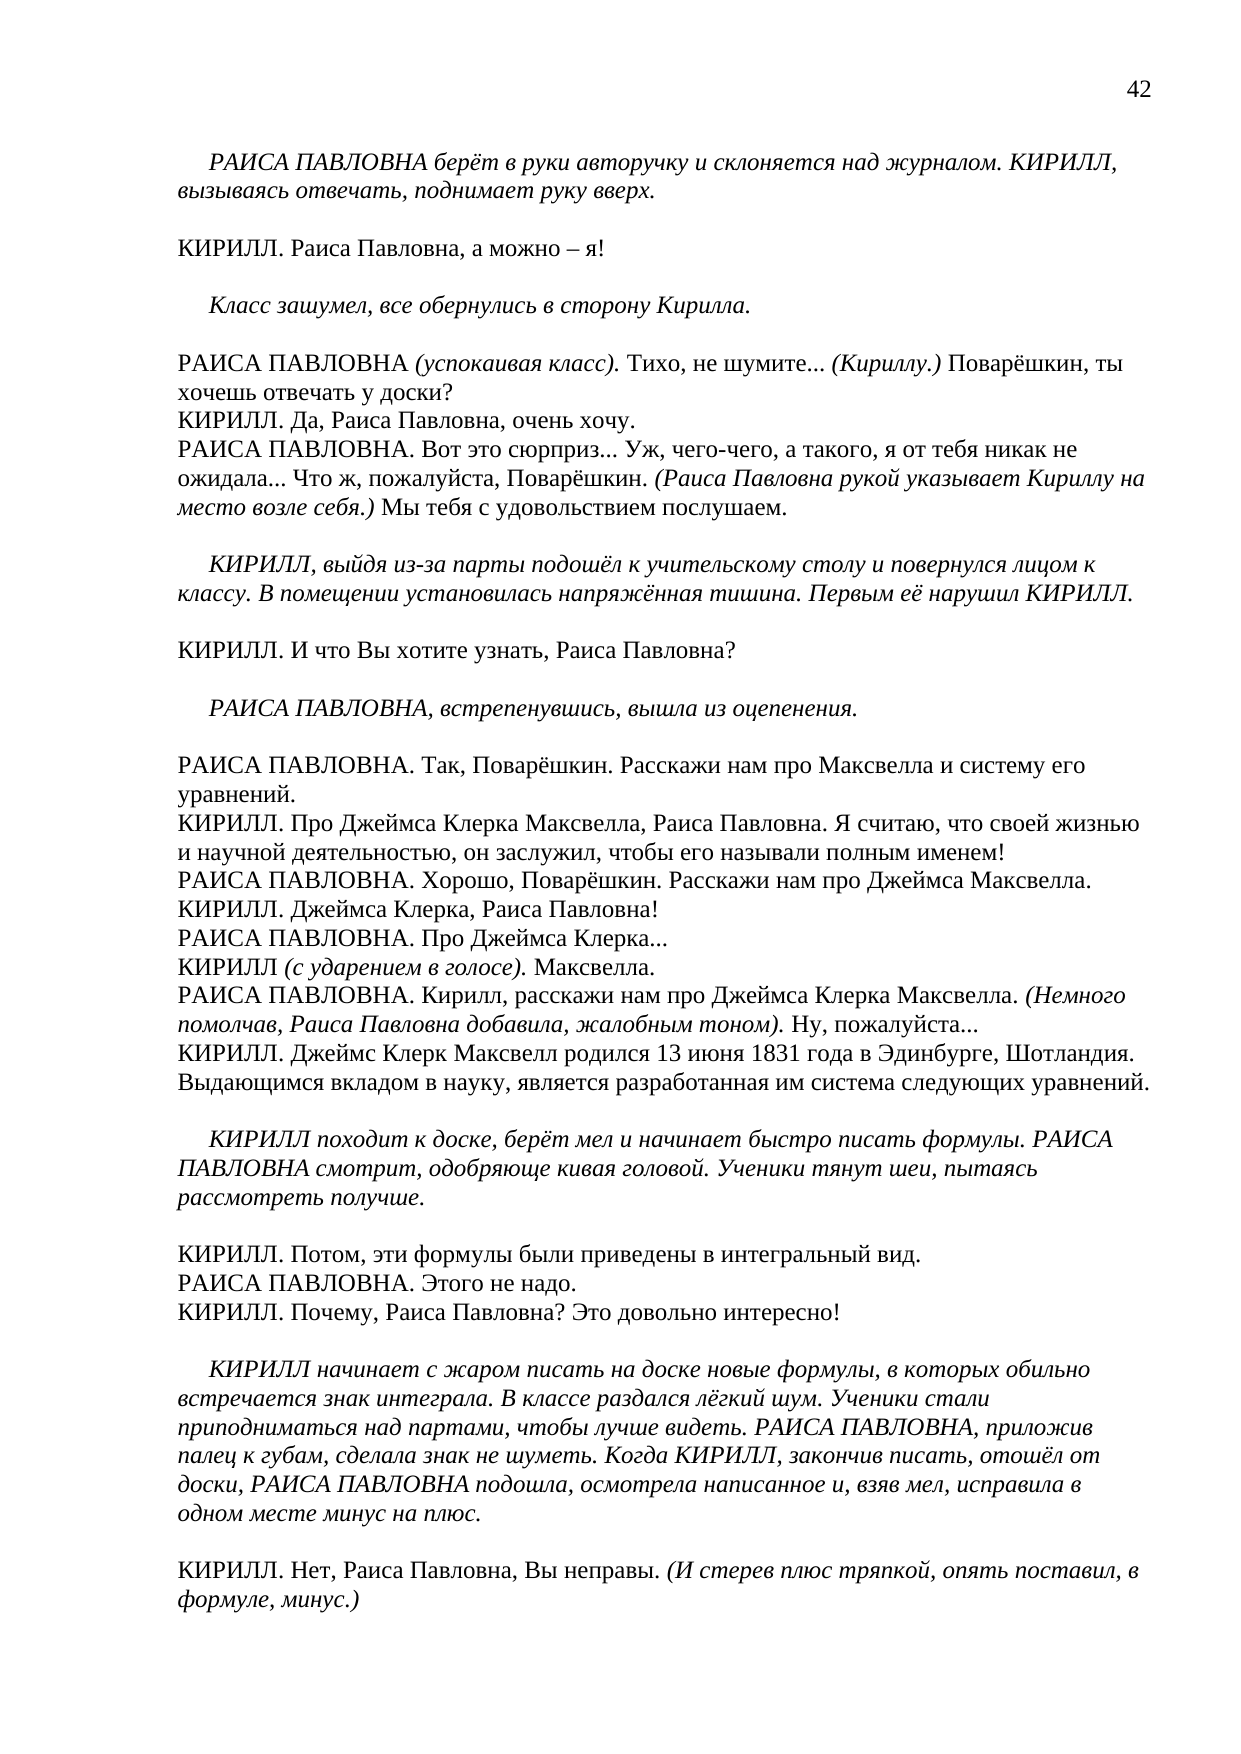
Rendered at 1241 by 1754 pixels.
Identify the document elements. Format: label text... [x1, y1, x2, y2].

text РАИСА ПАВЛОВНА. Кирилл, расскажи нам про Джеймса Клерка Максвелла. (Немного помолчав, Раиса Павловна добавила, жалобным тоном). Ну, пожалуйста... [177, 981, 1152, 1038]
text КИРИЛЛ. Да, Раиса Павловна, очень хочу. [177, 406, 1152, 434]
text РАИСА ПАВЛОВНА. Так, Поварёшкин. Расскажи нам про Максвелла и систему его уравнений. [177, 751, 1152, 808]
text РАИСА ПАВЛОВНА. Про Джеймса Клерка... [177, 923, 1152, 952]
text КИРИЛЛ начинает с жаром писать на доске новые формулы, в которых обильно встречается знак интеграла. В классе раздался лёгкий шум. Ученики стали приподниматься над партами, чтобы лучше видеть. РАИСА ПАВЛОВНА, приложив палец к губам, сделала знак не шуметь. Когда КИРИЛЛ, закончив писать, отошёл от доски, РАИСА ПАВЛОВНА подошла, осмотрела написанное и, взяв мел, исправила в одном месте минус на плюс. [177, 1354, 1152, 1527]
text КИРИЛЛ. Про Джеймса Клерка Максвелла, Раиса Павловна. Я считаю, что своей жизнью и научной деятельностью, он заслужил, чтобы его называли полным именем! [177, 808, 1152, 866]
text РАИСА ПАВЛОВНА. Этого не надо. [177, 1268, 1152, 1297]
text КИРИЛЛ. Почему, Раиса Павловна? Это довольно интересно! [177, 1297, 1152, 1326]
text Класс зашумел, все обернулись в сторону Кирилла. [177, 291, 1152, 319]
text РАИСА ПАВЛОВНА берёт в руки авторучку и склоняется над журналом. КИРИЛЛ, вызываясь отвечать, поднимает руку вверх. [177, 147, 1152, 204]
text КИРИЛЛ. Джеймс Клерк Максвелл родился 13 июня 1831 года в Эдинбурге, Шотландия. Выдающимся вкладом в науку, является разработанная им система следующих уравнений. [177, 1038, 1152, 1096]
text КИРИЛЛ. Раиса Павловна, а можно – я! [177, 233, 1152, 262]
text КИРИЛЛ (с ударением в голосе). Максвелла. [177, 952, 1152, 981]
text РАИСА ПАВЛОВНА. Вот это сюрприз... Уж, чего-чего, а такого, я от тебя никак не ожидала... Что ж, пожалуйста, Поварёшкин. (Раиса Павловна рукой указывает Кириллу на место возле себя.) Мы тебя с удовольствием послушаем. [177, 434, 1152, 521]
text КИРИЛЛ. Джеймса Клерка, Раиса Павловна! [177, 894, 1152, 923]
text КИРИЛЛ, выйдя из-за парты подошёл к учительскому столу и повернулся лицом к классу. В помещении установилась напряжённая тишина. Первым её нарушил КИРИЛЛ. [177, 549, 1152, 607]
text КИРИЛЛ. Потом, эти формулы были приведены в интегральный вид. [177, 1239, 1152, 1268]
text КИРИЛЛ. Нет, Раиса Павловна, Вы неправы. (И стерев плюс тряпкой, опять поставил, в формуле, минус.) [177, 1556, 1152, 1613]
text КИРИЛЛ. И что Вы хотите узнать, Раиса Павловна? [177, 636, 1152, 664]
text РАИСА ПАВЛОВНА. Хорошо, Поварёшкин. Расскажи нам про Джеймса Максвелла. [177, 866, 1152, 894]
text РАИСА ПАВЛОВНА, встрепенувшись, вышла из оцепенения. [177, 693, 1152, 722]
text КИРИЛЛ походит к доске, берёт мел и начинает быстро писать формулы. РАИСА ПАВЛОВНА смотрит, одобряюще кивая головой. Ученики тянут шеи, пытаясь рассмотреть получше. [177, 1124, 1152, 1211]
text РАИСА ПАВЛОВНА (успокаивая класс). Тихо, не шумите... (Кириллу.) Поварёшкин, ты хочешь отвечать у доски? [177, 348, 1152, 406]
